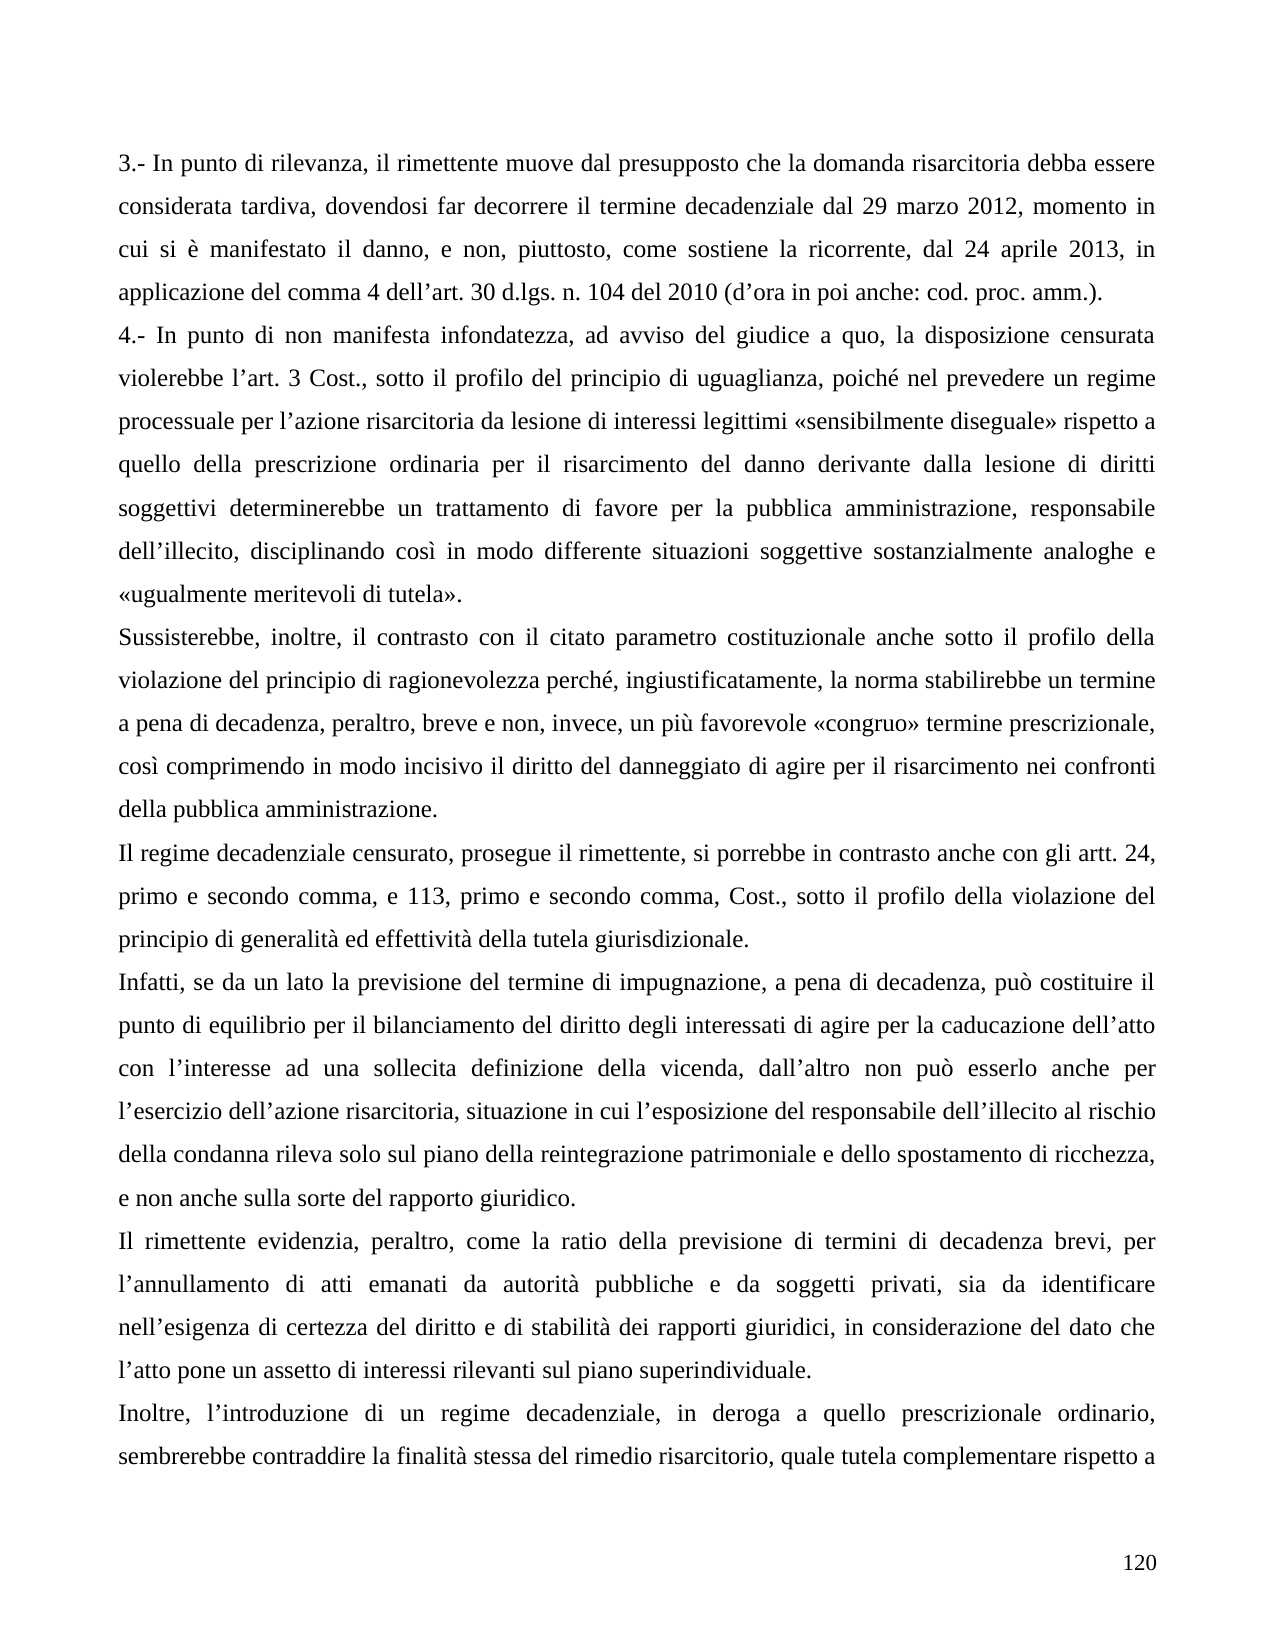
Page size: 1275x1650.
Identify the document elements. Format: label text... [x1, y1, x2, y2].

text Sussisterebbe, inoltre, il contrasto con il citato parametro costituzionale anche sotto il profilo della violazione del principio di ragionevolezza perché, ingiustificatamente, la norma stabilirebbe un termine a pena di decadenza, peraltro, breve e non, invece, un più favorevole «congruo» termine prescrizionale, così comprimendo in modo incisivo il diritto del danneggiato di agire per il risarcimento nei confronti della pubblica amministrazione. [118, 622, 1157, 823]
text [118, 1398, 1157, 1470]
text Il regime decadenziale censurato, prosegue il rimettente, si porrebbe in contrasto anche con gli artt. 24, primo e secondo comma, e 113, primo e secondo comma, Cost., sotto il profilo della violazione del principio di generalità ed effettività della tutela giurisdizionale. [118, 838, 1157, 953]
text 3.- In punto di rilevanza, il rimettente muove dal presupposto che la domanda risarcitoria debba essere considerata tardiva, dovendosi far decorrere il termine decadenziale dal 29 marzo 2012, momento in cui si è manifestato il danno, e non, piuttosto, come sostiene la ricorrente, dal 24 aprile 2013, in applicazione del comma 4 dell’art. 30 d.lgs. n. 104 del 2010 (d’ora in poi anche: cod. proc. amm.). [118, 148, 1157, 306]
text Il rimettente evidenzia, peraltro, come la ratio della previsione di termini di decadenza brevi, per l’annullamento di atti emanati da autorità pubbliche e da soggetti privati, sia da identificare nell’esigenza di certezza del diritto e di stabilità dei rapporti giuridici, in considerazione del dato che l’atto pone un assetto di interessi rilevanti sul piano superindividuale. [118, 1226, 1157, 1384]
text Infatti, se da un lato la previsione del termine di impugnazione, a pena di decadenza, può costituire il punto di equilibrio per il bilanciamento del diritto degli interessati di agire per la caducazione dell’atto con l’interesse ad una sollecita definizione della vicenda, dall’altro non può esserlo anche per l’esercizio dell’azione risarcitoria, situazione in cui l’esposizione del responsabile dell’illecito al rischio della condanna rileva solo sul piano della reintegrazione patrimoniale e dello spostamento di ricchezza, e non anche sulla sorte del rapporto giuridico. [118, 967, 1157, 1211]
text 4.- In punto di non manifesta infondatezza, ad avviso del giudice a quo, la disposizione censurata violerebbe l’art. 3 Cost., sotto il profilo del principio di uguaglianza, poiché nel prevedere un regime processuale per l’azione risarcitoria da lesione di interessi legittimi «sensibilmente diseguale» rispetto a quello della prescrizione ordinaria per il risarcimento del danno derivante dalla lesione di diritti soggettivi determinerebbe un trattamento di favore per la pubblica amministrazione, responsabile dell’illecito, disciplinando così in modo differente situazioni soggettive sostanzialmente analoghe e «ugualmente meritevoli di tutela». [118, 320, 1157, 608]
